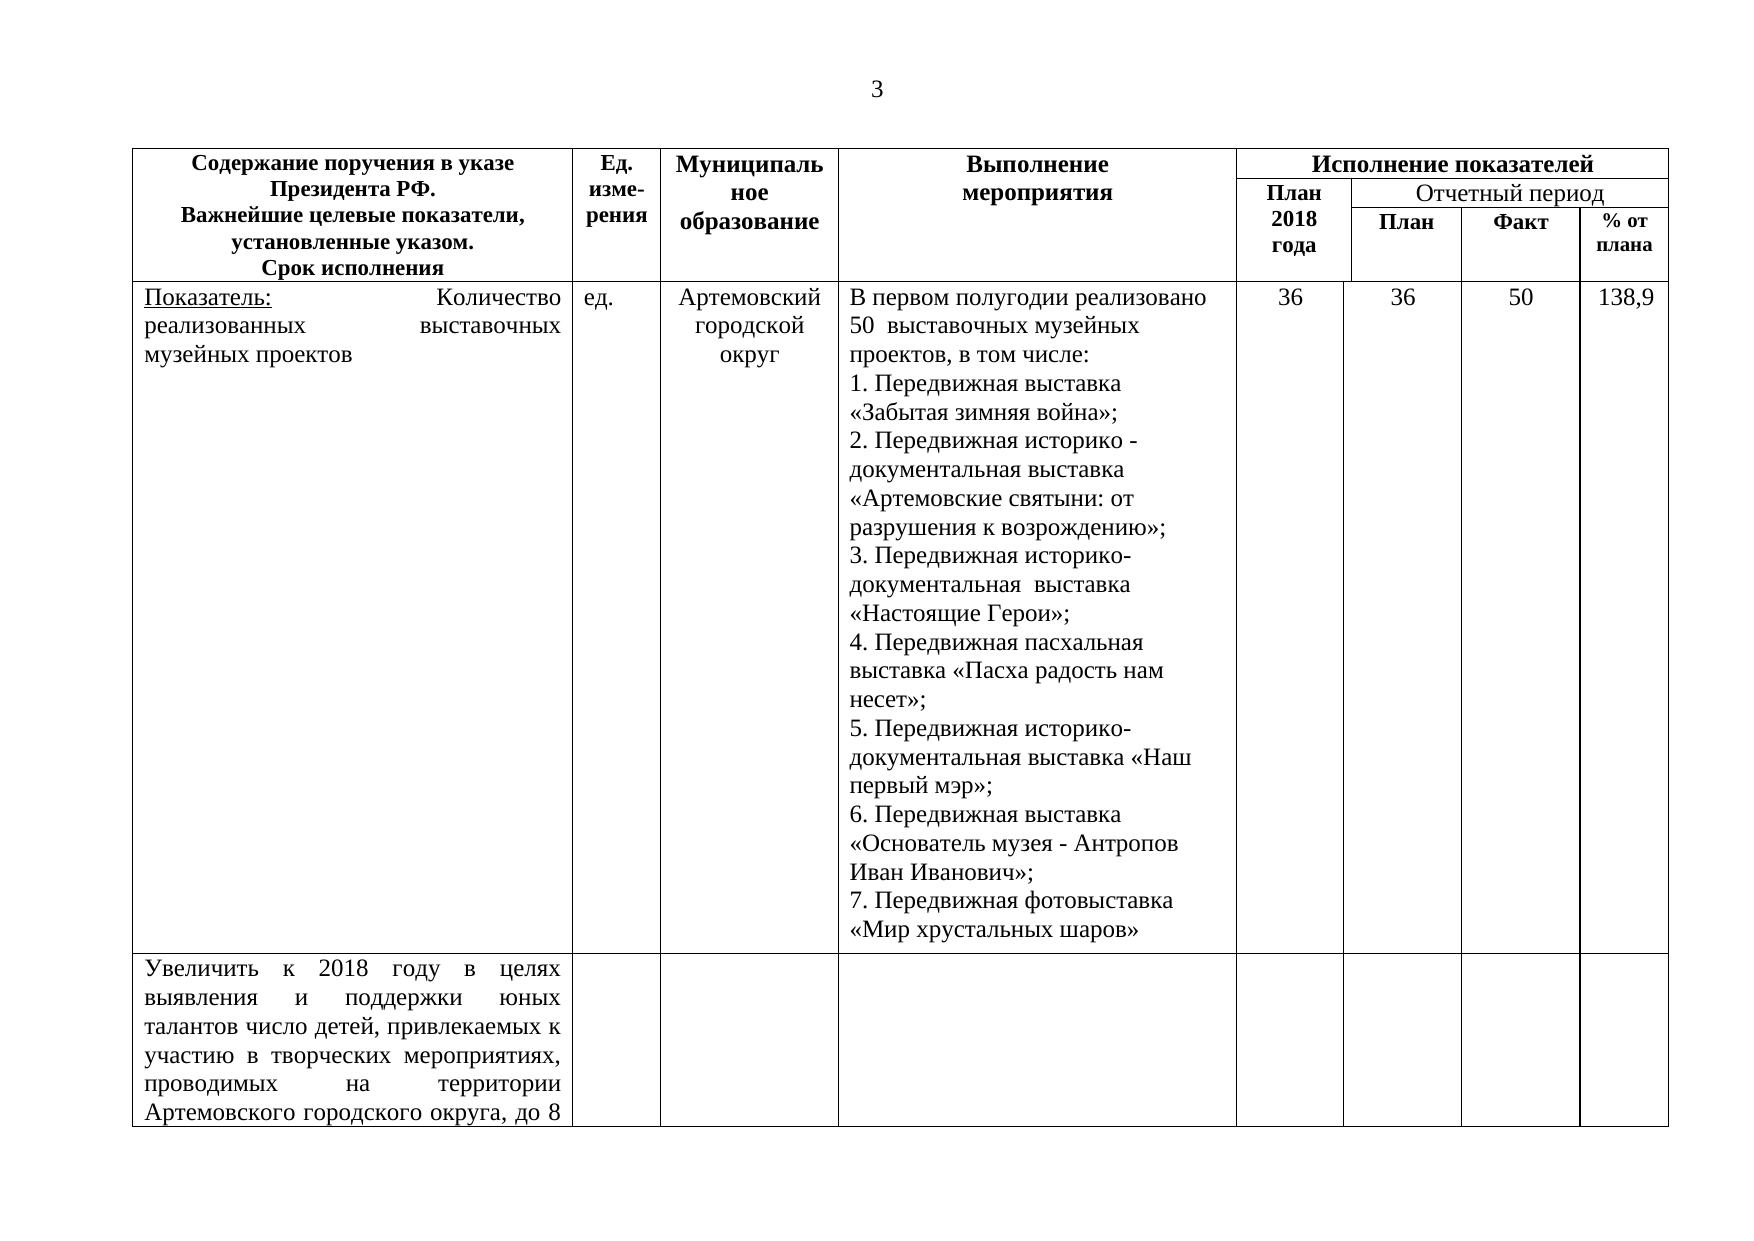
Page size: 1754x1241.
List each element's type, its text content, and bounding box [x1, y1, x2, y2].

table_header Ед. изме-рения [573, 149, 660, 281]
table_cell [573, 954, 660, 1126]
table_cell [839, 954, 1236, 1126]
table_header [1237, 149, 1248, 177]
table_cell Факт [1462, 208, 1579, 281]
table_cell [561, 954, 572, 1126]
table_cell 138,9 [1581, 282, 1668, 952]
table_cell ед. [573, 282, 660, 952]
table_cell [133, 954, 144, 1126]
table_cell Показатель: Количество реализованных выставочных музейных проектов [133, 282, 572, 952]
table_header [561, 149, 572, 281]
table_header Выполнение мероприятия [839, 149, 1236, 281]
table_header Муниципальное образование [661, 149, 838, 281]
table_cell План [1352, 208, 1461, 281]
table_cell 36 [1344, 282, 1461, 952]
table_cell [1237, 954, 1343, 1126]
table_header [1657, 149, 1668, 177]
table_cell В первом полугодии реализовано 50 выставочных музейных проектов, в том числе: 1. Передвижная выставка «Забытая зимняя война»; 2. Передвижная историко - документальная выставка «Артемовские святыни: от разрушения к возрождению»; 3. Передвижная историко-документальная выставка «Настоящие Герои»; 4. Передвижная пасхальная выставка «Пасха радость нам несет»; 5. Передвижная историко-документальная выставка «Наш первый мэр»; 6. Передвижная выставка «Основатель музея - Антропов Иван Иванович»; 7. Передвижная фотовыставка «Мир хрустальных шаров» [839, 282, 1236, 952]
table_cell [1462, 954, 1579, 1126]
table_cell [1581, 954, 1668, 1126]
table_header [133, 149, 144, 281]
table_cell 36 [1237, 282, 1343, 952]
table_cell [661, 954, 838, 1126]
table_cell [1344, 954, 1461, 1126]
table_cell 50 [1462, 282, 1579, 952]
table_cell Артемовский городской округ [661, 282, 838, 952]
